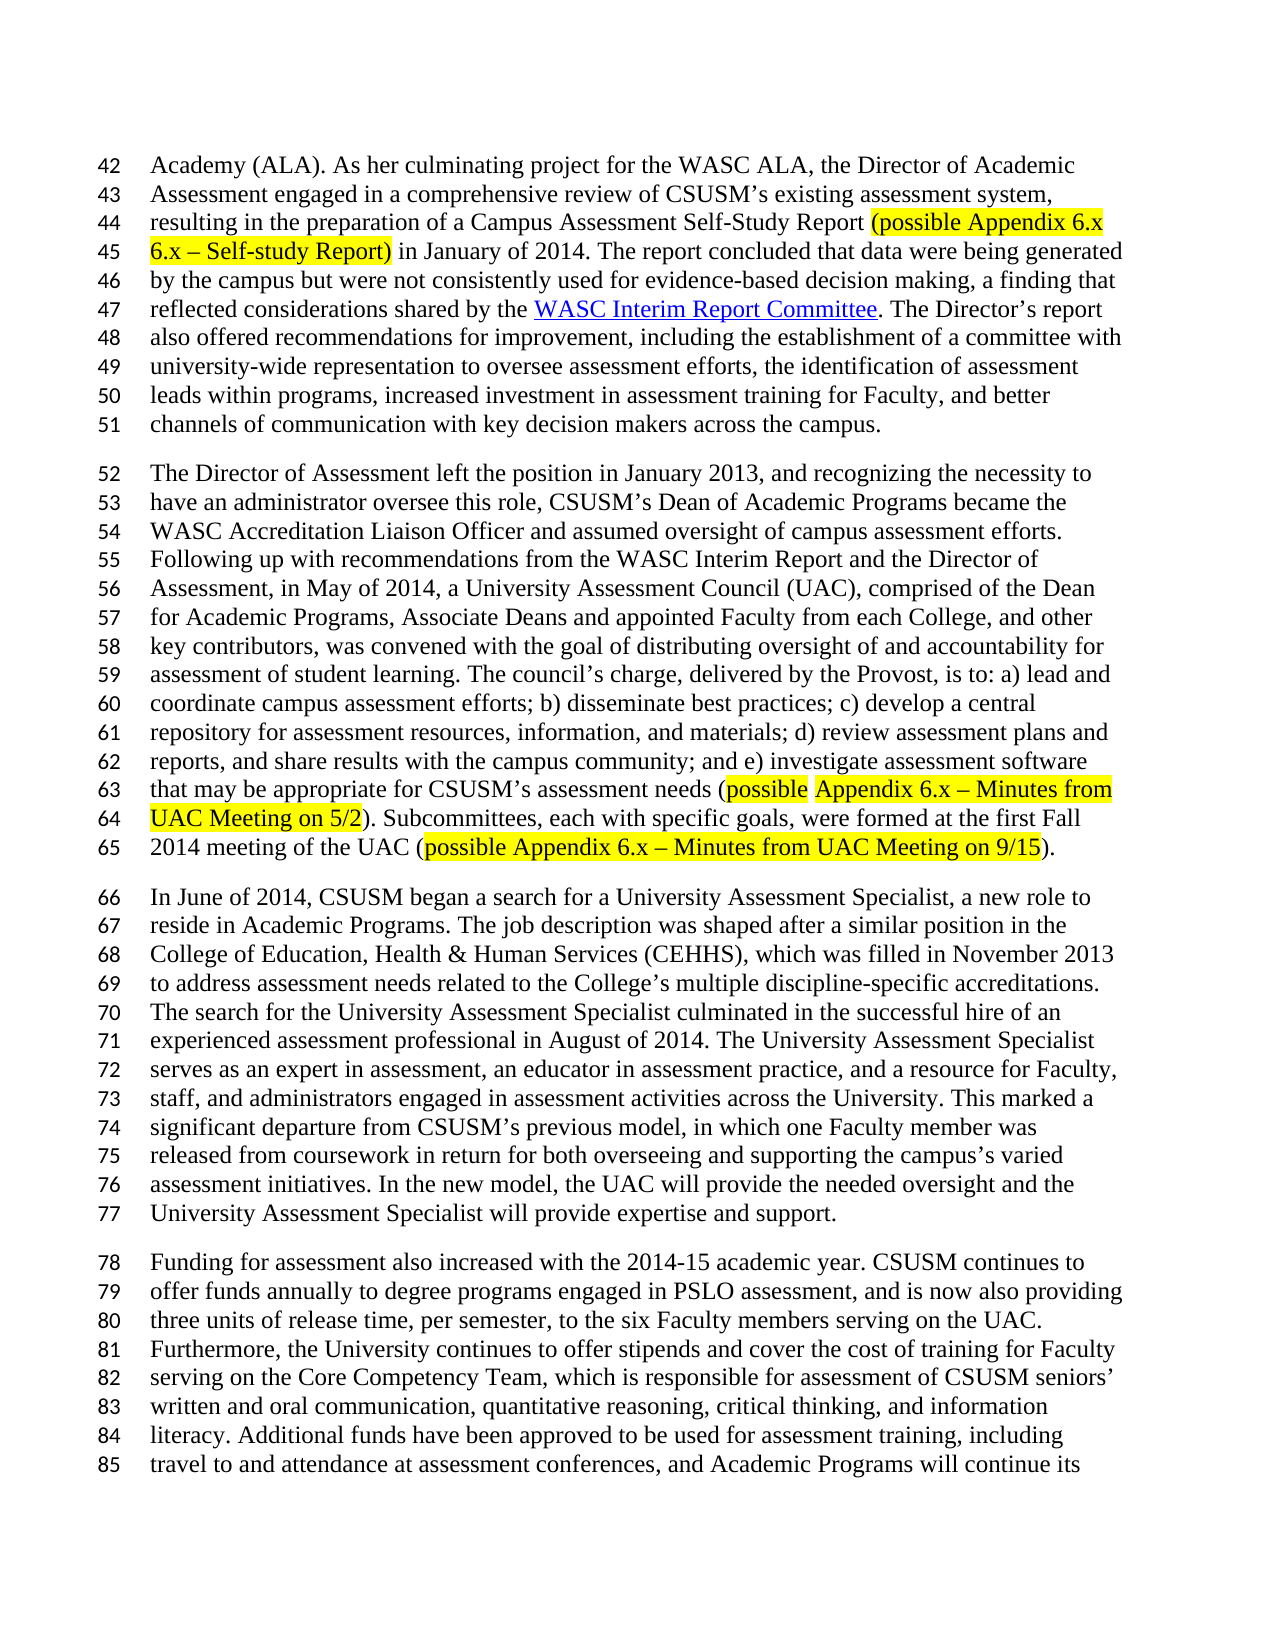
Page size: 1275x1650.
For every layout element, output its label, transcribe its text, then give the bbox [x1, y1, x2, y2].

text In June of 2014, CSUSM began a search for a University Assessment Specialist, a new role to reside in Academic Programs. The job description was shaped after a similar position in the College of Education, Health & Human Services (CEHHS), which was filled in November 2013 to address assessment needs related to the College’s multiple discipline-specific accreditations. The search for the University Assessment Specialist culminated in the successful hire of an experienced assessment professional in August of 2014. The University Assessment Specialist serves as an expert in assessment, an educator in assessment practice, and a resource for Faculty, staff, and administrators engaged in assessment activities across the University. This marked a significant departure from CSUSM’s previous model, in which one Faculty member was released from coursework in return for both overseeing and supporting the campus’s varied assessment initiatives. In the new model, the UAC will provide the needed oversight and the University Assessment Specialist will provide expertise and support. [150, 882, 1125, 1227]
text The Director of Assessment left the position in January 2013, and recognizing the necessity to have an administrator oversee this role, CSUSM’s Dean of Academic Programs became the WASC Accreditation Liaison Officer and assumed oversight of campus assessment efforts. Following up with recommendations from the WASC Interim Report and the Director of Assessment, in May of 2014, a University Assessment Council (UAC), comprised of the Dean for Academic Programs, Associate Deans and appointed Faculty from each College, and other key contributors, was convened with the goal of distributing oversight of and accountability for assessment of student learning. The council’s charge, delivered by the Provost, is to: a) lead and coordinate campus assessment efforts; b) disseminate best practices; c) develop a central repository for assessment resources, information, and materials; d) review assessment plans and reports, and share results with the campus community; and e) investigate assessment software that may be appropriate for CSUSM’s assessment needs (possible Appendix 6.x – Minutes from UAC Meeting on 5/2). Subcommittees, each with specific goals, were formed at the first Fall 2014 meeting of the UAC (possible Appendix 6.x – Minutes from UAC Meeting on 9/15). [150, 458, 1125, 861]
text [150, 1247, 1125, 1477]
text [150, 150, 1125, 437]
